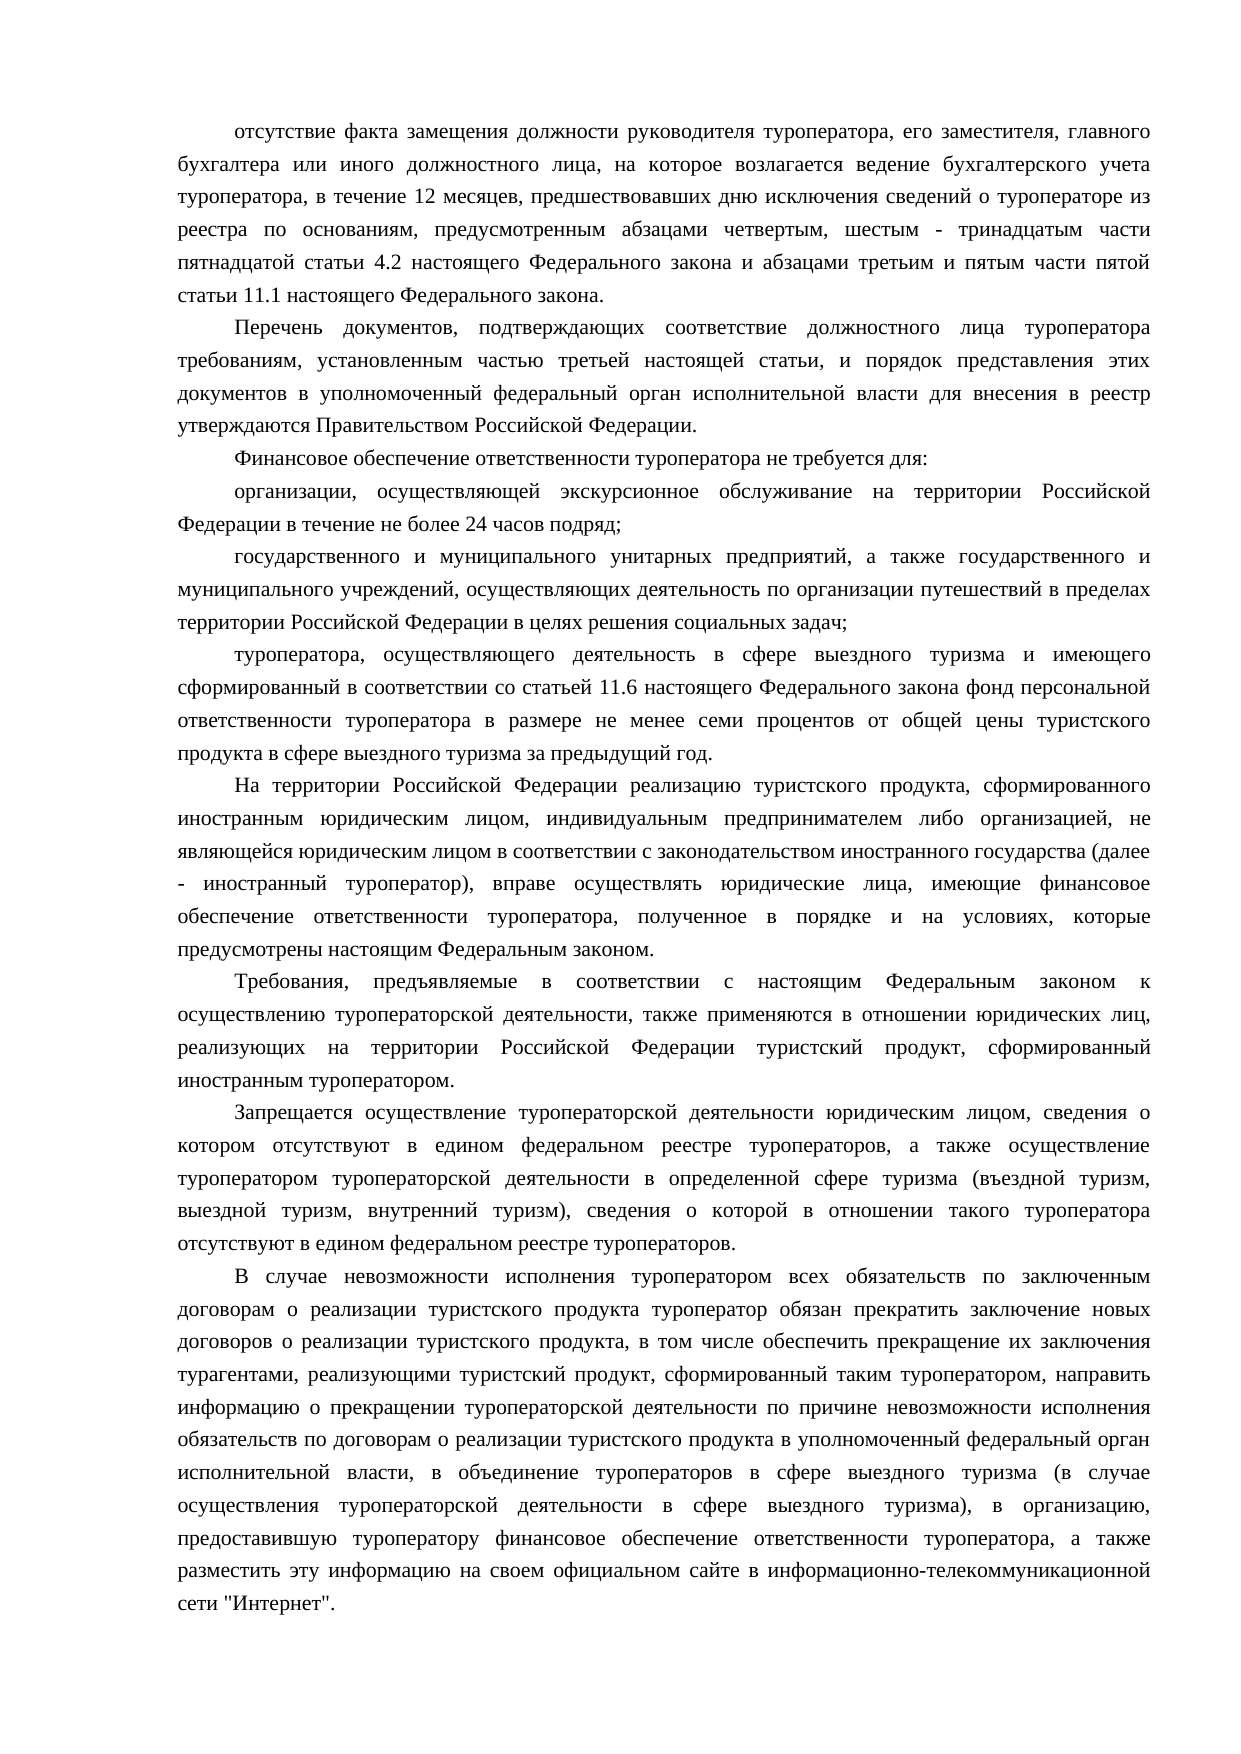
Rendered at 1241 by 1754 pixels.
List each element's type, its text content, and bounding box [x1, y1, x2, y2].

text На территории Российской Федерации реализацию туристского продукта, сформированного иностранным юридическим лицом, индивидуальным предпринимателем либо организацией, не являющейся юридическим лицом в соответствии с законодательством иностранного государства (далее - иностранный туроператор), вправе осуществлять юридические лица, имеющие финансовое обеспечение ответственности туроператора, полученное в порядке и на условиях, которые предусмотрены настоящим Федеральным законом. [177, 772, 1152, 961]
text организации, осуществляющей экскурсионное обслуживание на территории Российской Федерации в течение не более 24 часов подряд; [177, 478, 1152, 536]
text Финансовое обеспечение ответственности туроператора не требуется для: [177, 445, 1152, 470]
text отсутствие факта замещения должности руководителя туроператора, его заместителя, главного бухгалтера или иного должностного лица, на которое возлагается ведение бухгалтерского учета туроператора, в течение 12 месяцев, предшествовавших дню исключения сведений о туроператоре из реестра по основаниям, предусмотренным абзацами четвертым, шестым - тринадцатым части пятнадцатой статьи 4.2 настоящего Федерального закона и абзацами третьим и пятым части пятой статьи 11.1 настоящего Федерального закона. [177, 118, 1152, 307]
text туроператора, осуществляющего деятельность в сфере выездного туризма и имеющего сформированный в соответствии со статьей 11.6 настоящего Федерального закона фонд персональной ответственности туроператора в размере не менее семи процентов от общей цены туристского продукта в сфере выездного туризма за предыдущий год. [177, 641, 1152, 765]
text государственного и муниципального унитарных предприятий, а также государственного и муниципального учреждений, осуществляющих деятельность по организации путешествий в пределах территории Российской Федерации в целях решения социальных задач; [177, 543, 1152, 634]
text Запрещается осуществление туроператорской деятельности юридическим лицом, сведения о котором отсутствуют в едином федеральном реестре туроператоров, а также осуществление туроператором туроператорской деятельности в определенной сфере туризма (въездной туризм, выездной туризм, внутренний туризм), сведения о которой в отношении такого туроператора отсутствуют в едином федеральном реестре туроператоров. [177, 1099, 1152, 1255]
text Перечень документов, подтверждающих соответствие должностного лица туроператора требованиям, установленным частью третьей настоящей статьи, и порядок представления этих документов в уполномоченный федеральный орган исполнительной власти для внесения в реестр утверждаются Правительством Российской Федерации. [177, 314, 1152, 438]
text В случае невозможности исполнения туроператором всех обязательств по заключенным договорам о реализации туристского продукта туроператор обязан прекратить заключение новых договоров о реализации туристского продукта, в том числе обеспечить прекращение их заключения турагентами, реализующими туристский продукт, сформированный таким туроператором, направить информацию о прекращении туроператорской деятельности по причине невозможности исполнения обязательств по договорам о реализации туристского продукта в уполномоченный федеральный орган исполнительной власти, в объединение туроператоров в сфере выездного туризма (в случае осуществления туроператорской деятельности в сфере выездного туризма), в организацию, предоставившую туроператору финансовое обеспечение ответственности туроператора, а также разместить эту информацию на своем официальном сайте в информационно-телекоммуникационной сети "Интернет". [177, 1263, 1152, 1615]
text Требования, предъявляемые в соответствии с настоящим Федеральным законом к осуществлению туроператорской деятельности, также применяются в отношении юридических лиц, реализующих на территории Российской Федерации туристский продукт, сформированный иностранным туроператором. [177, 968, 1152, 1092]
